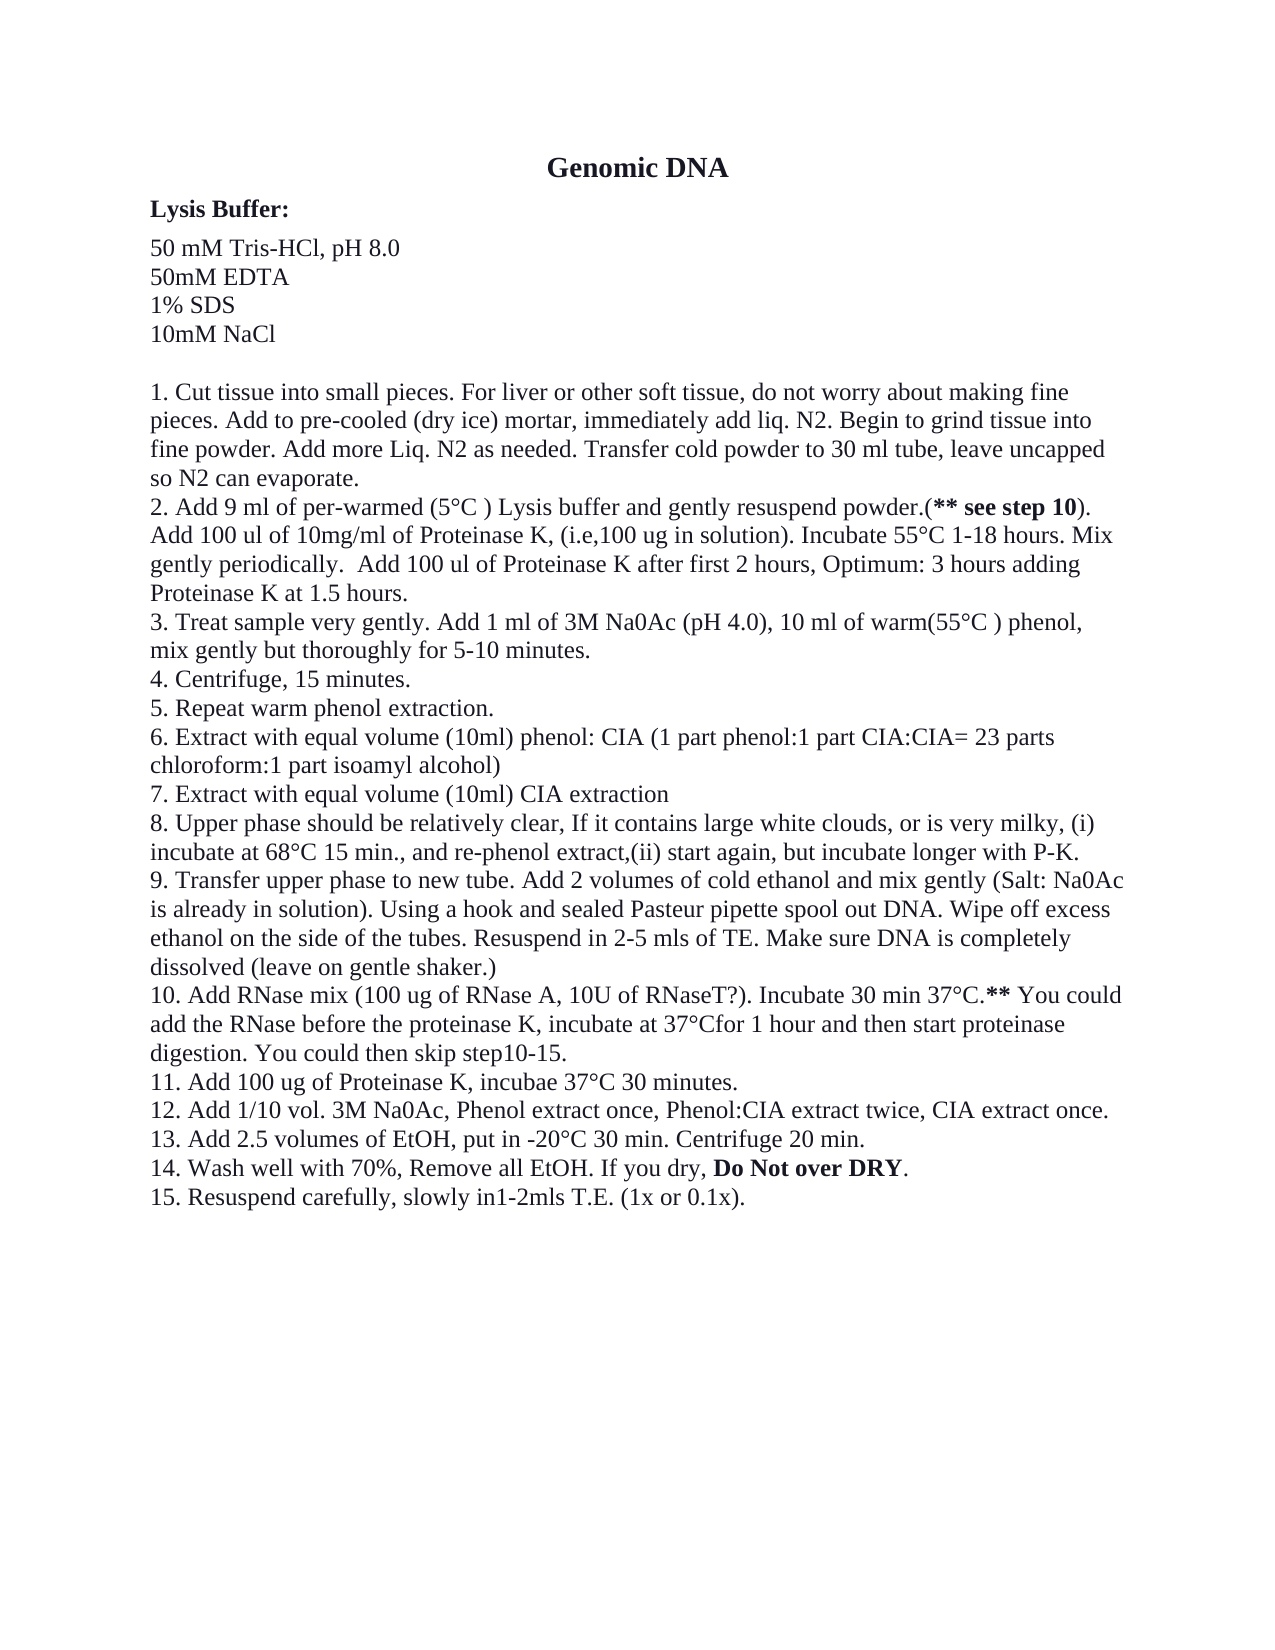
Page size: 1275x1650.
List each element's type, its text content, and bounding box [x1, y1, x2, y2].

text Lysis Buffer: [150, 194, 1125, 223]
text 5. Repeat warm phenol extraction. [150, 693, 1125, 722]
text 11. Add 100 ug of Proteinase K, incubae 37°C 30 minutes. [150, 1067, 1125, 1096]
text 12. Add 1/10 vol. 3M Na0Ac, Phenol extract once, Phenol:CIA extract twice, CIA extract once. [150, 1096, 1125, 1124]
text 50mM EDTA [150, 262, 1125, 291]
text 50 mM Tris-HCl, pH 8.0 [150, 233, 1125, 262]
text 1% SDS [150, 291, 1125, 319]
text 9. Transfer upper phase to new tube. Add 2 volumes of cold ethanol and mix gently (Salt: Na0Ac is already in solution). Using a hook and sealed Pasteur pipette spool out DNA. Wipe off excess ethanol on the side of the tubes. Resuspend in 2-5 mls of TE. Make sure DNA is completely dissolved (leave on gentle shaker.) [150, 866, 1125, 981]
text 4. Centrifuge, 15 minutes. [150, 664, 1125, 693]
text 1. Cut tissue into small pieces. For liver or other soft tissue, do not worry about making fine pieces. Add to pre-cooled (dry ice) mortar, immediately add liq. N2. Begin to grind tissue into fine powder. Add more Liq. N2 as needed. Transfer cold powder to 30 ml tube, leave uncapped so N2 can evaporate. [150, 377, 1125, 492]
text 14. Wash well with 70%, Remove all EtOH. If you dry, Do Not over DRY. [150, 1153, 1125, 1182]
text 3. Treat sample very gently. Add 1 ml of 3M Na0Ac (pH 4.0), 10 ml of warm(55°C ) phenol, mix gently but thoroughly for 5-10 minutes. [150, 607, 1125, 664]
text 10. Add RNase mix (100 ug of RNase A, 10U of RNaseT?). Incubate 30 min 37°C.** You could add the RNase before the proteinase K, incubate at 37°Cfor 1 hour and then start proteinase digestion. You could then skip step10-15. [150, 981, 1125, 1067]
text 13. Add 2.5 volumes of EtOH, put in -20°C 30 min. Centrifuge 20 min. [150, 1124, 1125, 1153]
text 7. Extract with equal volume (10ml) CIA extraction [150, 779, 1125, 808]
text 6. Extract with equal volume (10ml) phenol: CIA (1 part phenol:1 part CIA:CIA= 23 parts chloroform:1 part isoamyl alcohol) [150, 722, 1125, 779]
text 8. Upper phase should be relatively clear, If it contains large white clouds, or is very milky, (i) incubate at 68°C 15 min., and re-phenol extract,(ii) start again, but incubate longer with P-K. [150, 808, 1125, 866]
text Genomic DNA [150, 150, 1125, 183]
text 2. Add 9 ml of per-warmed (5°C ) Lysis buffer and gently resuspend powder.(** see step 10). Add 100 ul of 10mg/ml of Proteinase K, (i.e,100 ug in solution). Incubate 55°C 1-18 hours. Mix gently periodically. Add 100 ul of Proteinase K after first 2 hours, Optimum: 3 hours adding Proteinase K at 1.5 hours. [150, 492, 1125, 607]
text 15. Resuspend carefully, slowly in1-2mls T.E. (1x or 0.1x). [150, 1182, 1125, 1211]
text 10mM NaCl [150, 319, 1125, 348]
